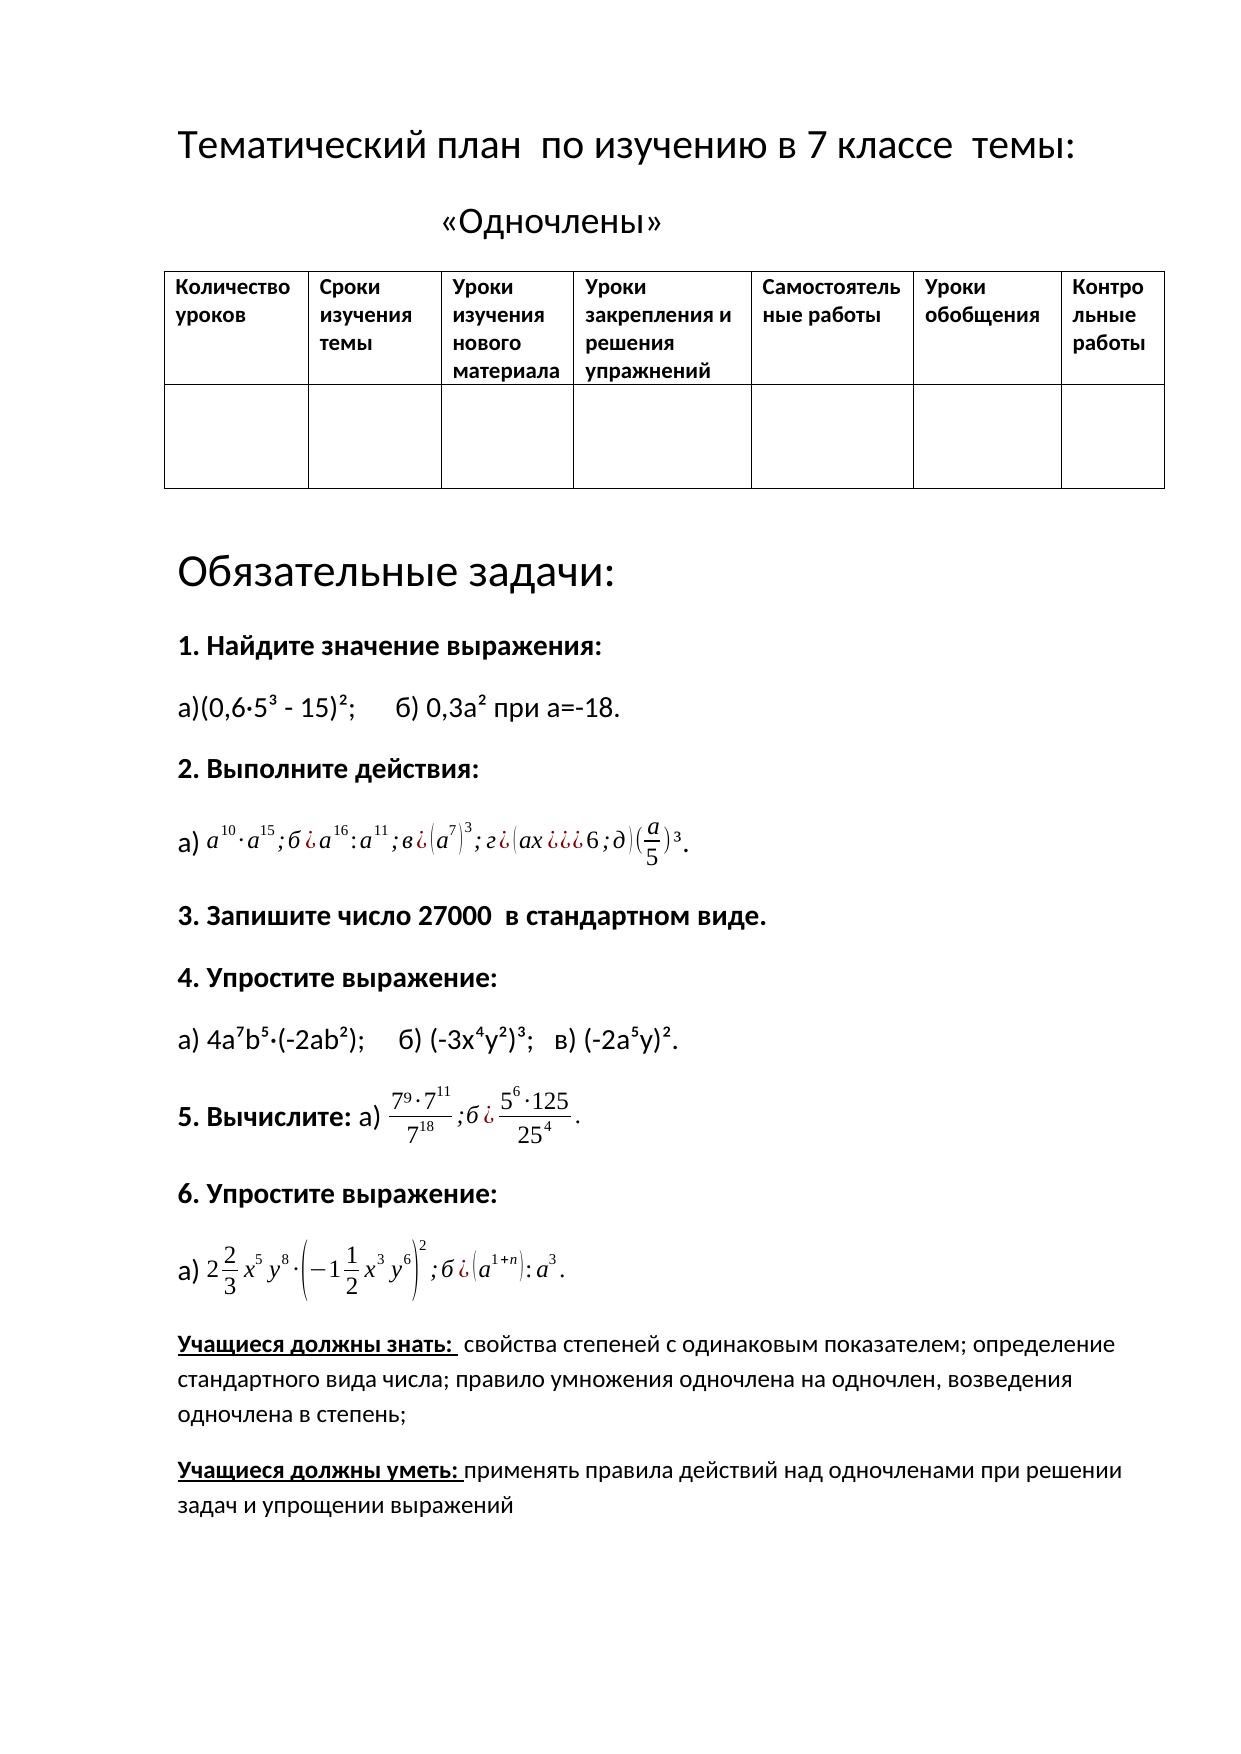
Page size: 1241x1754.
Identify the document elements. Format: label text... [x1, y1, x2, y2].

table_cell [1062, 385, 1164, 488]
text а) [177, 1237, 1152, 1302]
table_cell [914, 385, 1061, 488]
text «Одночлены» [177, 197, 1152, 243]
text Тематический план по изучению в 7 классе темы: [177, 118, 1152, 169]
text Учащиеся должны знать: свойства степеней с одинаковым показателем; определение стандартного вида числа; правило умножения одночлена на одночлен, возведения одночлена в степень; [177, 1328, 1152, 1429]
table_cell [752, 385, 913, 488]
table_cell [165, 385, 308, 488]
table_cell [309, 385, 441, 488]
text 2. Выполните действия: [177, 751, 1152, 786]
table_header Уроки обобщения [914, 272, 1061, 384]
text Обязательные задачи: [177, 542, 1152, 598]
text 3. Запишите число 27000 в стандартном виде. [177, 897, 1152, 933]
text 1. Найдите значение выражения: [177, 627, 1152, 663]
table_cell [442, 385, 573, 488]
text 5. Вычислите: а) [177, 1083, 1152, 1149]
text 6. Упростите выражение: [177, 1175, 1152, 1211]
table_header Количество уроков [165, 272, 308, 384]
table_header Уроки изучения нового материала [442, 272, 573, 384]
text 4. Упростите выражение: [177, 959, 1152, 995]
table_header Самостоятельные работы [752, 272, 913, 384]
table_header Контрольные работы [1062, 272, 1164, 384]
text а) . [177, 812, 1152, 871]
table_cell [574, 385, 751, 488]
table_header Сроки изучения темы [309, 272, 441, 384]
text а)(0,6·5³ - 15)²; б) 0,3a² при a=-18. [177, 689, 1152, 724]
text а) 4a⁷b⁵·(-2ab²); б) (-3x⁴y²)³; в) (-2a⁵y)². [177, 1021, 1152, 1057]
table_header Уроки закрепления и решения упражнений [574, 272, 751, 384]
text Учащиеся должны уметь: применять правила действий над одночленами при решении задач и упрощении выражений [177, 1454, 1152, 1520]
